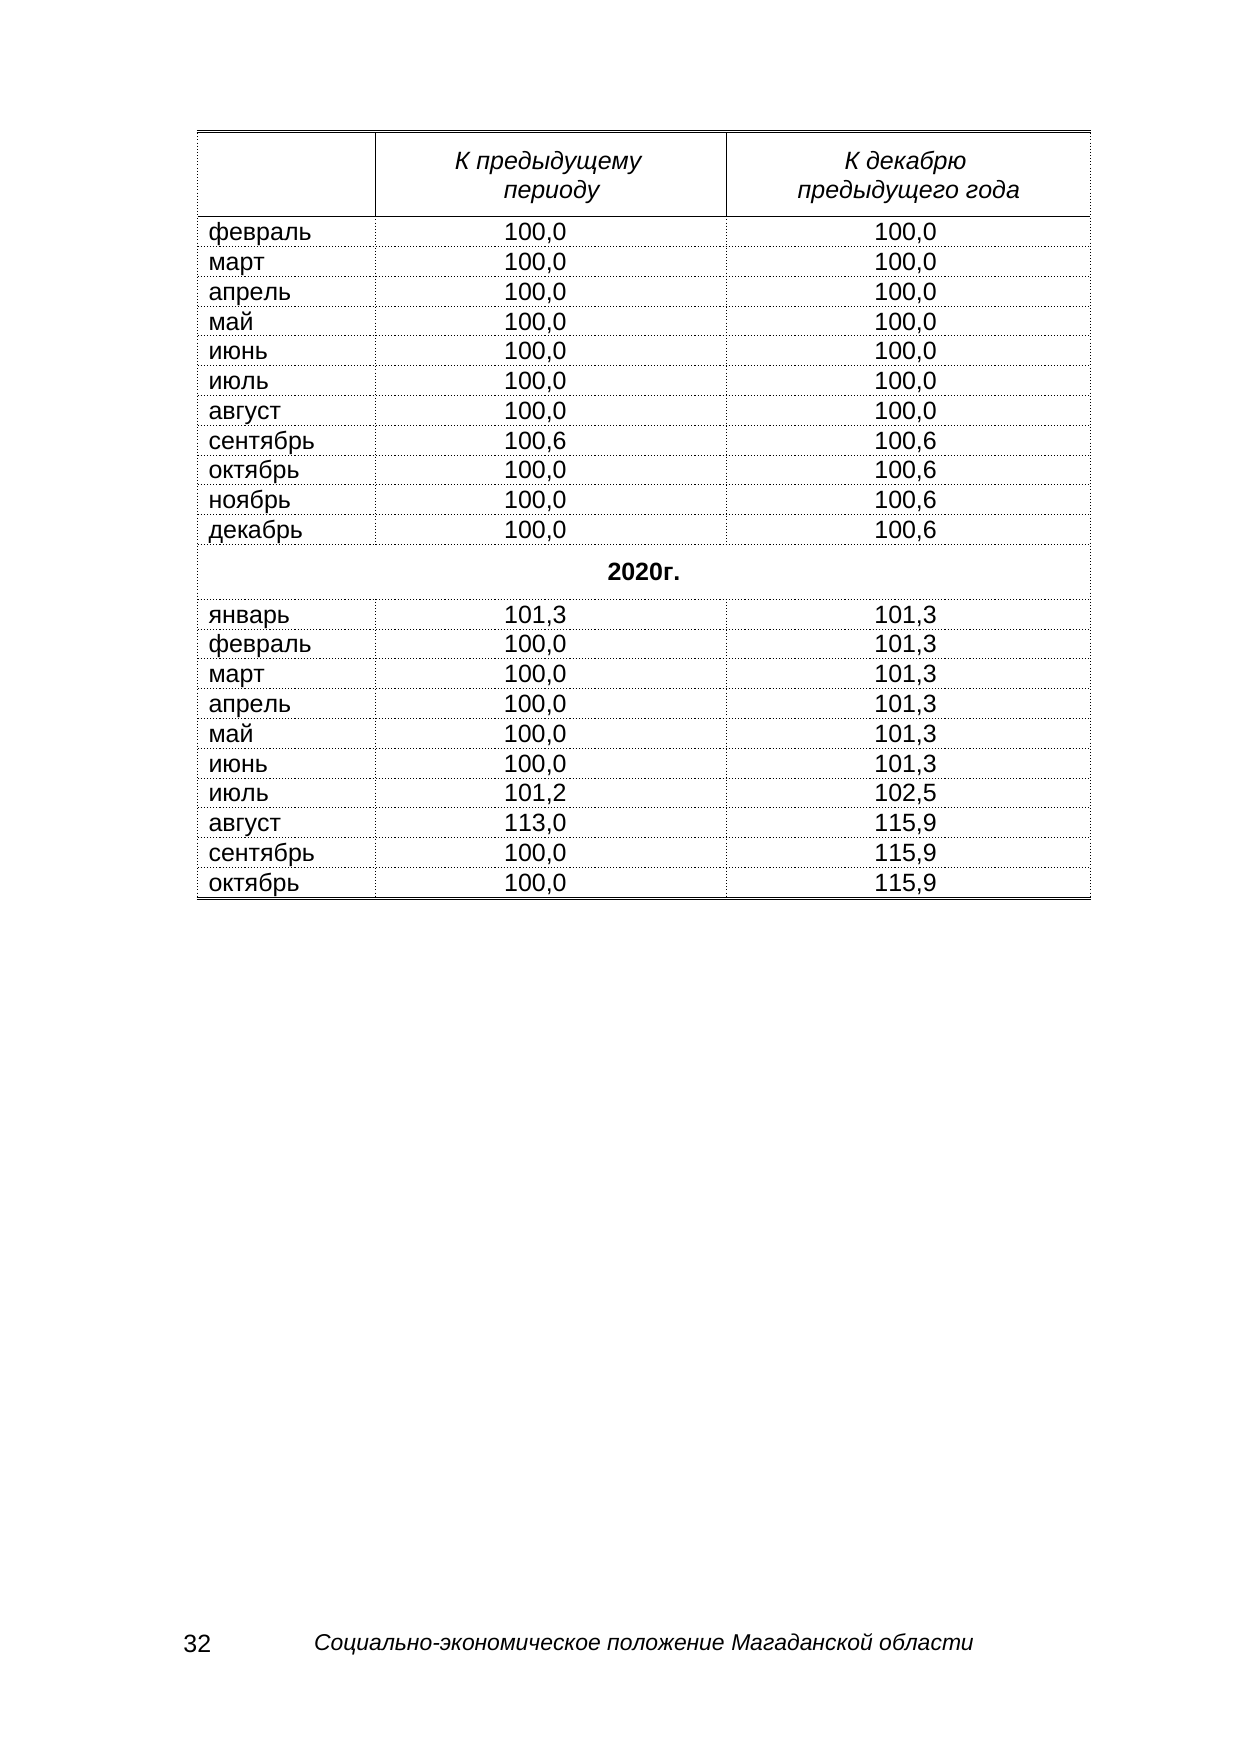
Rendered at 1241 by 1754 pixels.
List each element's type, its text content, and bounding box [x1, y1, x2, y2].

table_cell 100,0 [376, 335, 727, 365]
table_cell 100,0 [727, 276, 1091, 306]
table_cell февраль [197, 217, 376, 246]
table_cell 100,0 [727, 246, 1091, 276]
table_cell 100,0 [727, 306, 1091, 335]
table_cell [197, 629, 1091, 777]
table_cell 100,0 [376, 306, 727, 335]
table_cell 100,0 [376, 246, 727, 276]
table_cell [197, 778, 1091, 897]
table_header [197, 133, 375, 216]
table_cell май [197, 306, 376, 335]
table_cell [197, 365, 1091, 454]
table_cell 100,0 [727, 335, 1091, 365]
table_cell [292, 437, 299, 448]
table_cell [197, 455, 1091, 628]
table_cell 100,0 [727, 216, 1091, 246]
table_cell 100,0 [376, 276, 727, 306]
table_cell апрель [197, 276, 376, 306]
table_header К предыдущему периоду [376, 133, 726, 216]
table_header К декабрю предыдущего года [727, 133, 1091, 216]
table_cell 100,0 [376, 217, 727, 246]
table_cell июнь [197, 335, 376, 365]
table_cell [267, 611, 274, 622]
table_cell март [197, 246, 376, 276]
